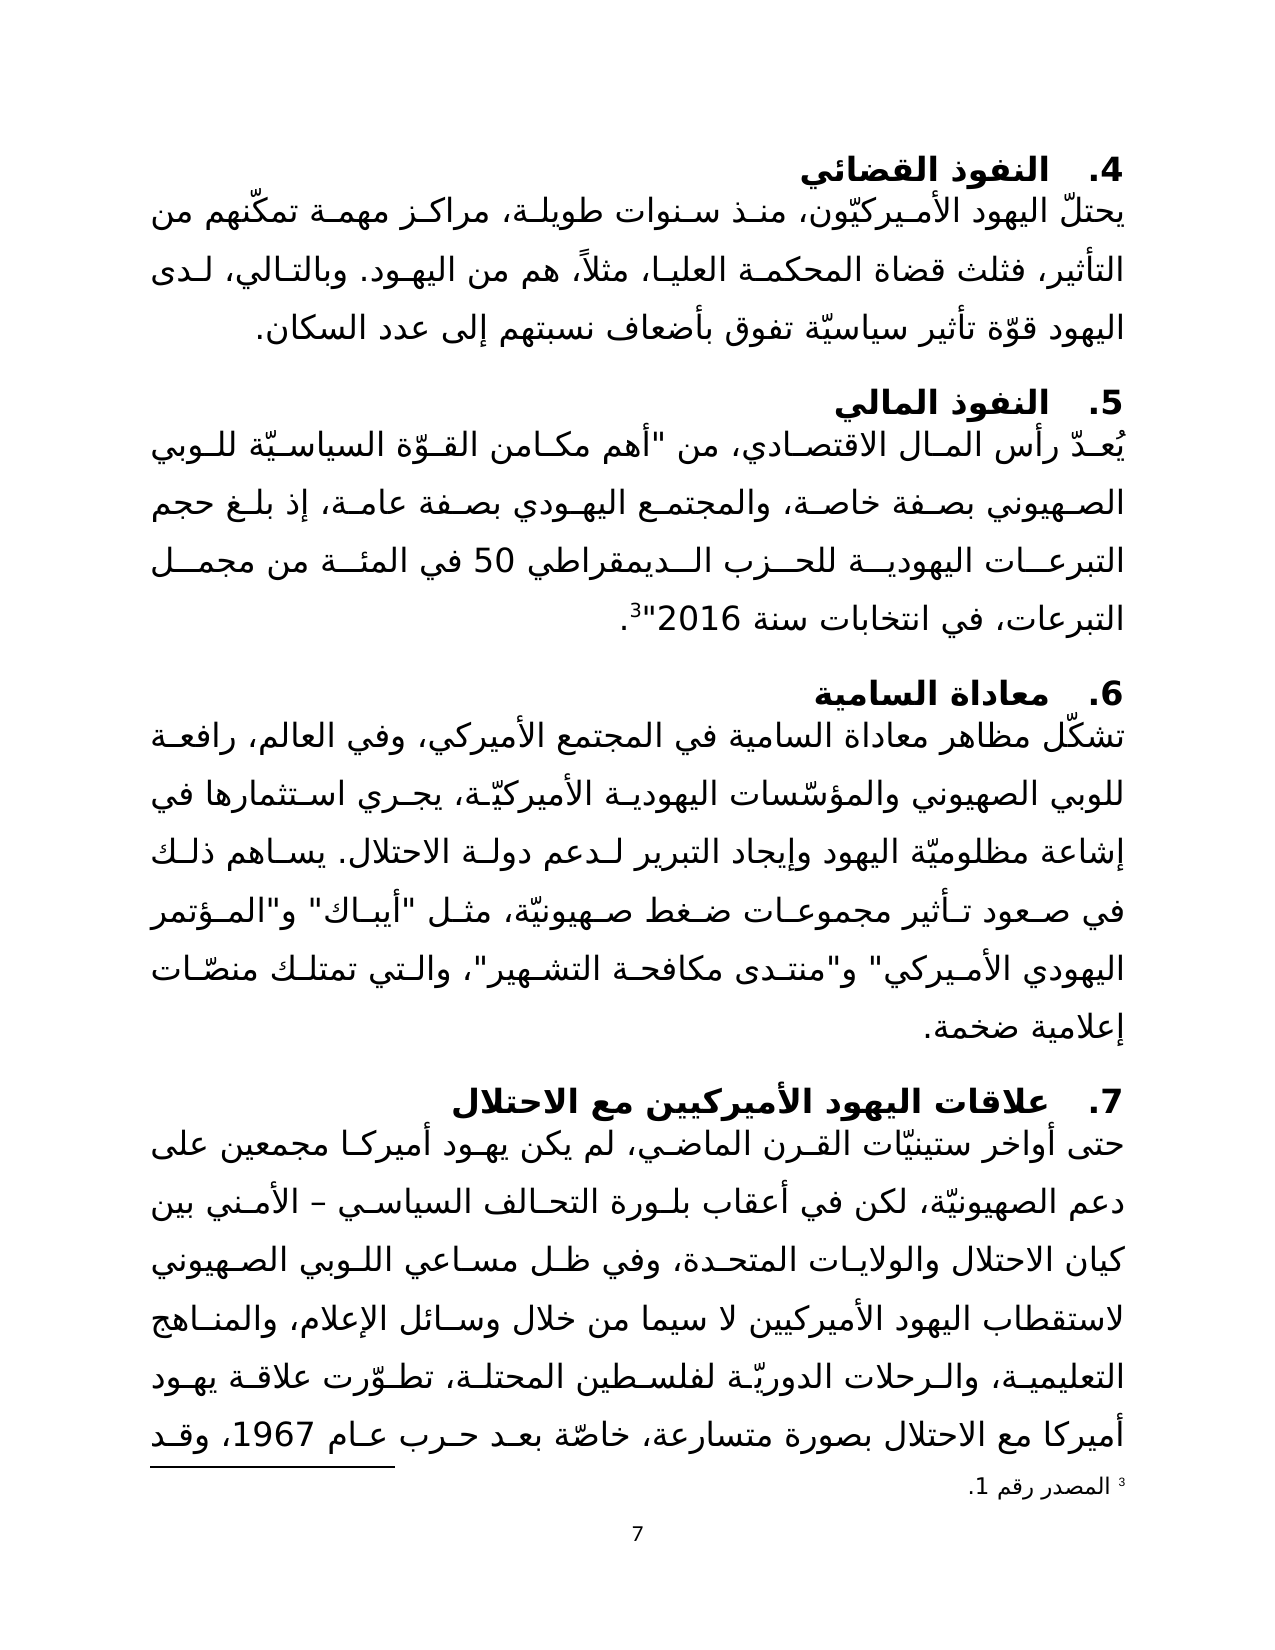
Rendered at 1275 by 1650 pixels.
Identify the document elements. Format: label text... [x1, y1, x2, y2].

text تشكّل مظاهر معاداة السامية في المجتمع الأميركي، وفي العالم، رافعة للوبي الصهيوني والمؤسّسات اليهودية الأميركيّة، يجري استثمارها في إشاعة مظلوميّة اليهود وإيجاد التبرير لدعم دولة الاحتلال. يساهم ذلك في صعود تأثير مجموعات ضغط صهيونيّة، مثل "أيباك" و"المؤتمر اليهودي الأميركي" و"منتدى مكافحة التشهير"، والتي تمتلك منصّات إعلامية ضخمة. [150, 717, 1125, 1047]
subtitle علاقات اليهود الأميركيين مع الاحتلال [150, 1083, 1087, 1121]
text يُعدّ رأس المال الاقتصادي، من "أهم مكامن القوّة السياسيّة للوبي الصهيوني بصفة خاصة، والمجتمع اليهودي بصفة عامة، إذ بلغ حجم التبرعات اليهودية للحزب الديمقراطي 50 في المئة من مجمل التبرعات، في انتخابات سنة 2016". [150, 425, 1125, 639]
subtitle النفوذ المالي [150, 383, 1087, 422]
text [150, 1124, 1125, 1454]
subtitle النفوذ القضائي [150, 150, 1087, 189]
subtitle معاداة السامية [150, 675, 1087, 713]
text يحتلّ اليهود الأميركيّون، منذ سنوات طويلة، مراكز مهمة تمكّنهم من التأثير، فثلث قضاة المحكمة العليا، مثلاً، هم من اليهود. وبالتالي، لدى اليهود قوّة تأثير سياسيّة تفوق بأضعاف نسبتهم إلى عدد السكان. [150, 192, 1125, 347]
